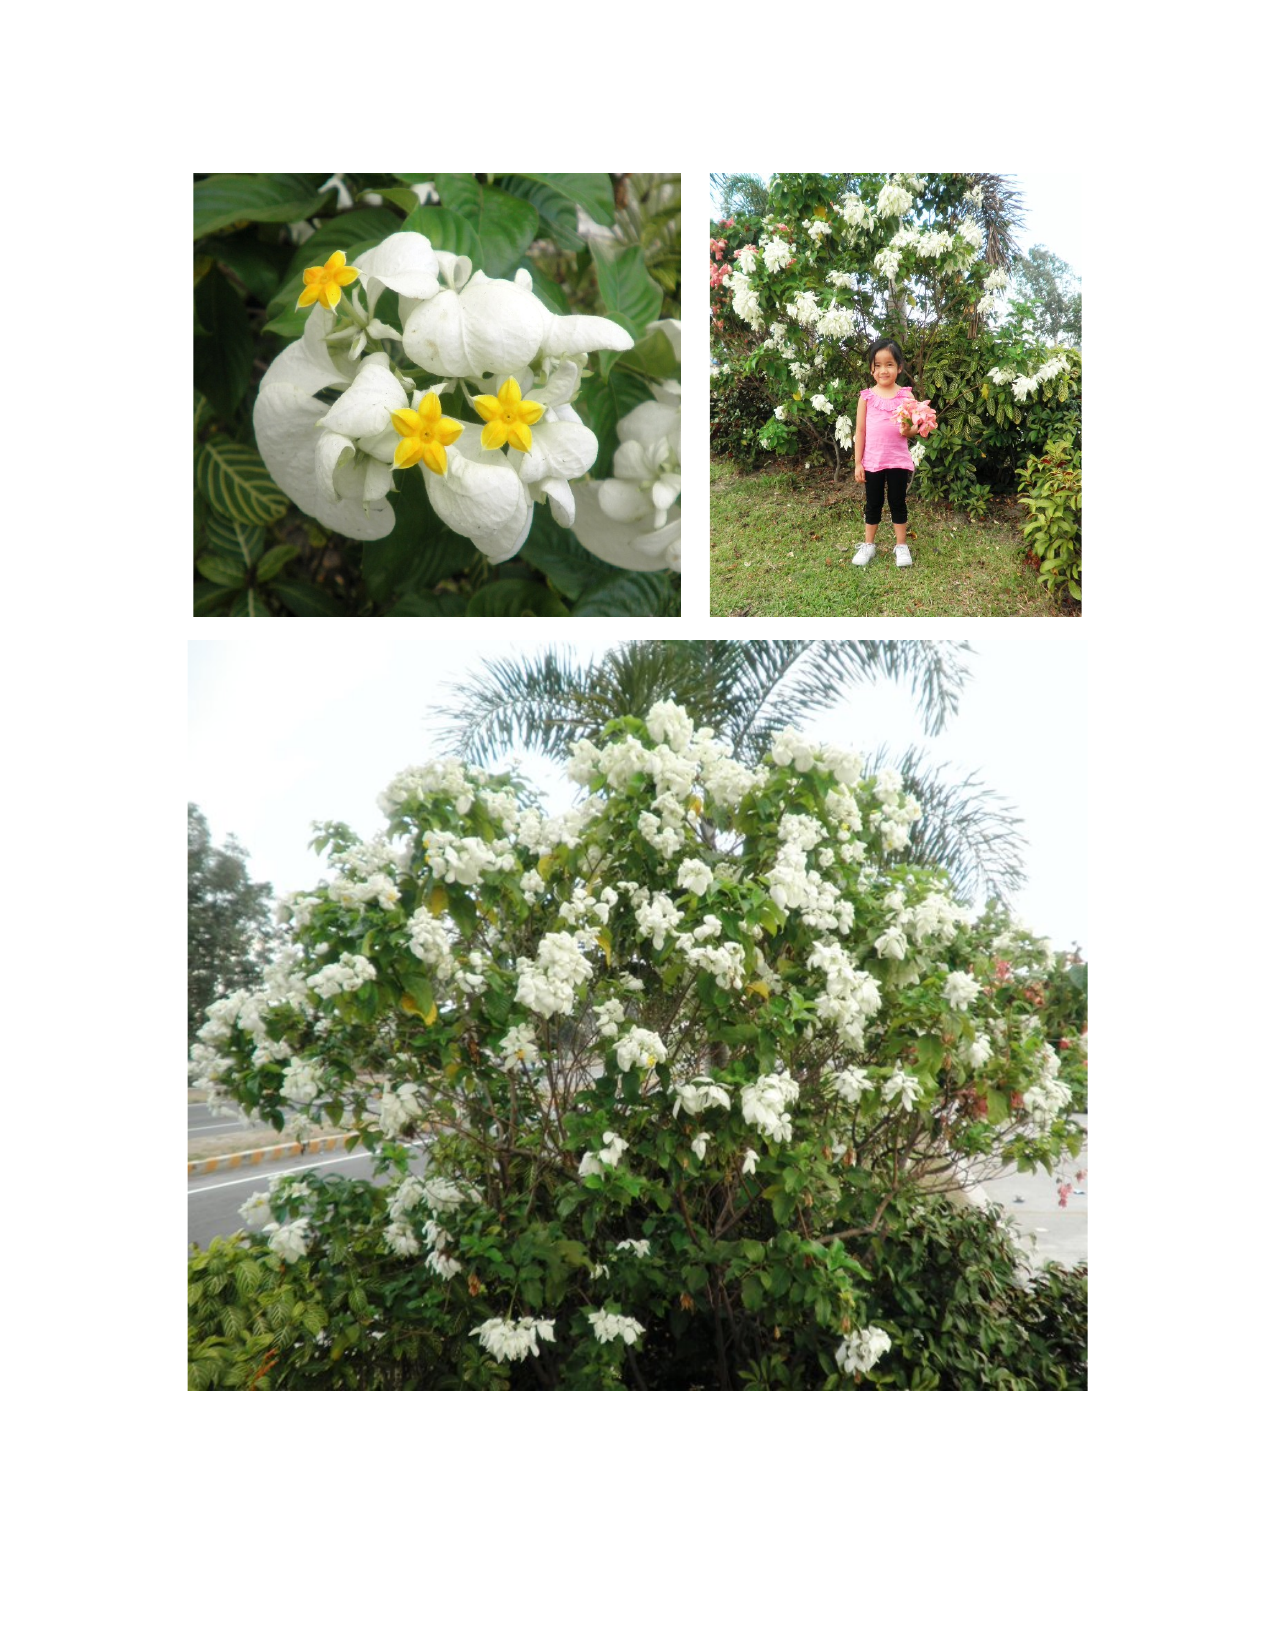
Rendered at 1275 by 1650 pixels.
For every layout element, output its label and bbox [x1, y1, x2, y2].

picture [709, 173, 1082, 617]
picture [193, 173, 681, 617]
picture [187, 640, 1088, 1391]
